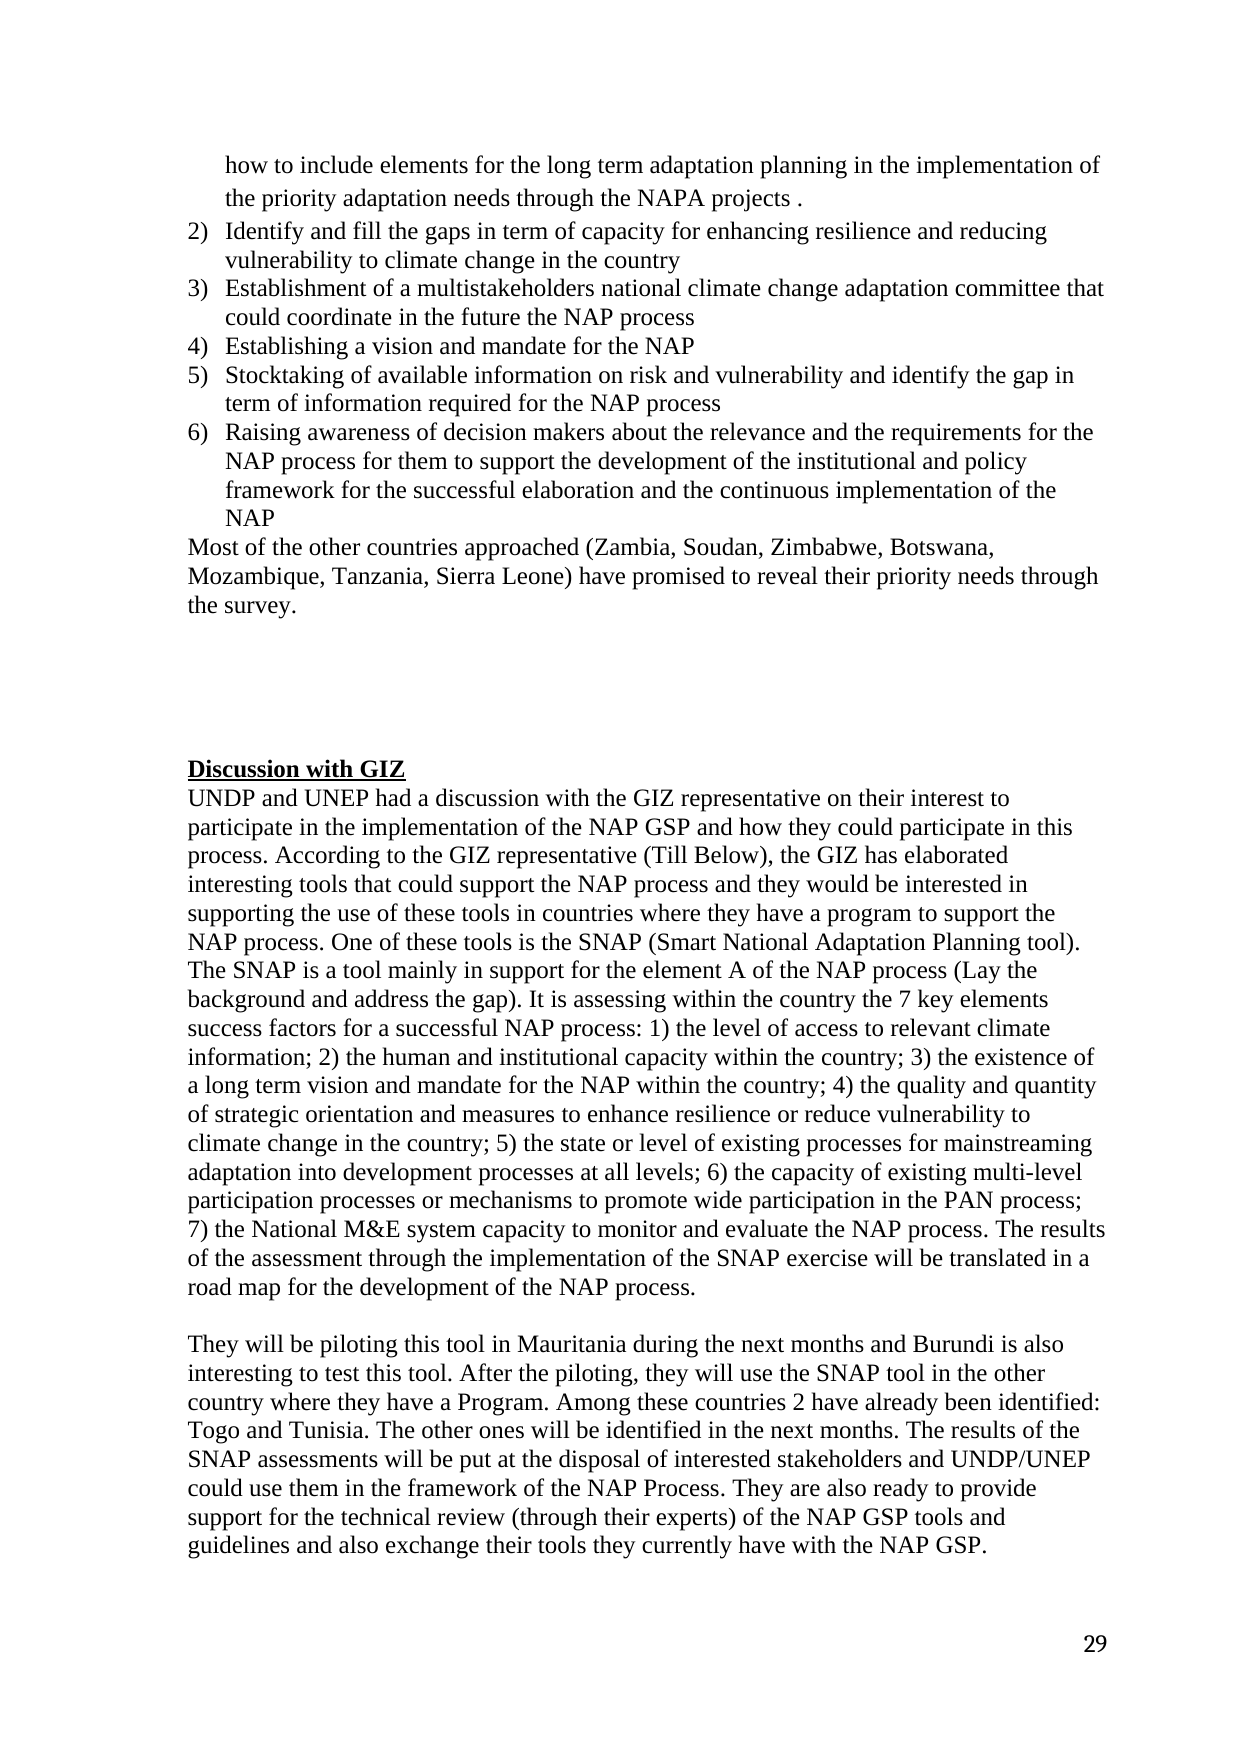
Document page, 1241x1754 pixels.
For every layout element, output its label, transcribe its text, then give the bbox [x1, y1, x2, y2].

list Stocktaking of available information on risk and vulnerability and identify the gap in term of information required for the NAP process [187, 360, 1107, 417]
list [187, 150, 1107, 212]
text Most of the other countries approached (Zambia, Soudan, Zimbabwe, Botswana, Mozambique, Tanzania, Sierra Leone) have promised to reveal their priority needs through the survey. [187, 532, 1107, 618]
list Identify and fill the gaps in term of capacity for enhancing resilience and reducing vulnerability to climate change in the country [187, 216, 1107, 273]
text They will be piloting this tool in Mauritania during the next months and Burundi is also interesting to test this tool. After the piloting, they will use the SNAP tool in the other country where they have a Program. Among these countries 2 have already been identified: Togo and Tunisia. The other ones will be identified in the next months. The results of the SNAP assessments will be put at the disposal of interested stakeholders and UNDP/UNEP could use them in the framework of the NAP Process. They are also ready to provide support for the technical review (through their experts) of the NAP GSP tools and guidelines and also exchange their tools they currently have with the NAP GSP. [187, 1329, 1107, 1559]
list Establishing a vision and mandate for the NAP [187, 331, 1107, 360]
list Raising awareness of decision makers about the relevance and the requirements for the NAP process for them to support the development of the institutional and policy framework for the successful elaboration and the continuous implementation of the NAP [187, 417, 1107, 532]
text Discussion with GIZ [187, 754, 1107, 783]
list Establishment of a multistakeholders national climate change adaptation committee that could coordinate in the future the NAP process [187, 273, 1107, 331]
text UNDP and UNEP had a discussion with the GIZ representative on their interest to participate in the implementation of the NAP GSP and how they could participate in this process. According to the GIZ representative (Till Below), the GIZ has elaborated interesting tools that could support the NAP process and they would be interested in supporting the use of these tools in countries where they have a program to support the NAP process. One of these tools is the SNAP (Smart National Adaptation Planning tool). The SNAP is a tool mainly in support for the element A of the NAP process (Lay the background and address the gap). It is assessing within the country the 7 key elements success factors for a successful NAP process: 1) the level of access to relevant climate information; 2) the human and institutional capacity within the country; 3) the existence of a long term vision and mandate for the NAP within the country; 4) the quality and quantity of strategic orientation and measures to enhance resilience or reduce vulnerability to climate change in the country; 5) the state or level of existing processes for mainstreaming adaptation into development processes at all levels; 6) the capacity of existing multi-level participation processes or mechanisms to promote wide participation in the PAN process; 7) the National M&E system capacity to monitor and evaluate the NAP process. The results of the assessment through the implementation of the SNAP exercise will be translated in a road map for the development of the NAP process. [187, 783, 1107, 1301]
